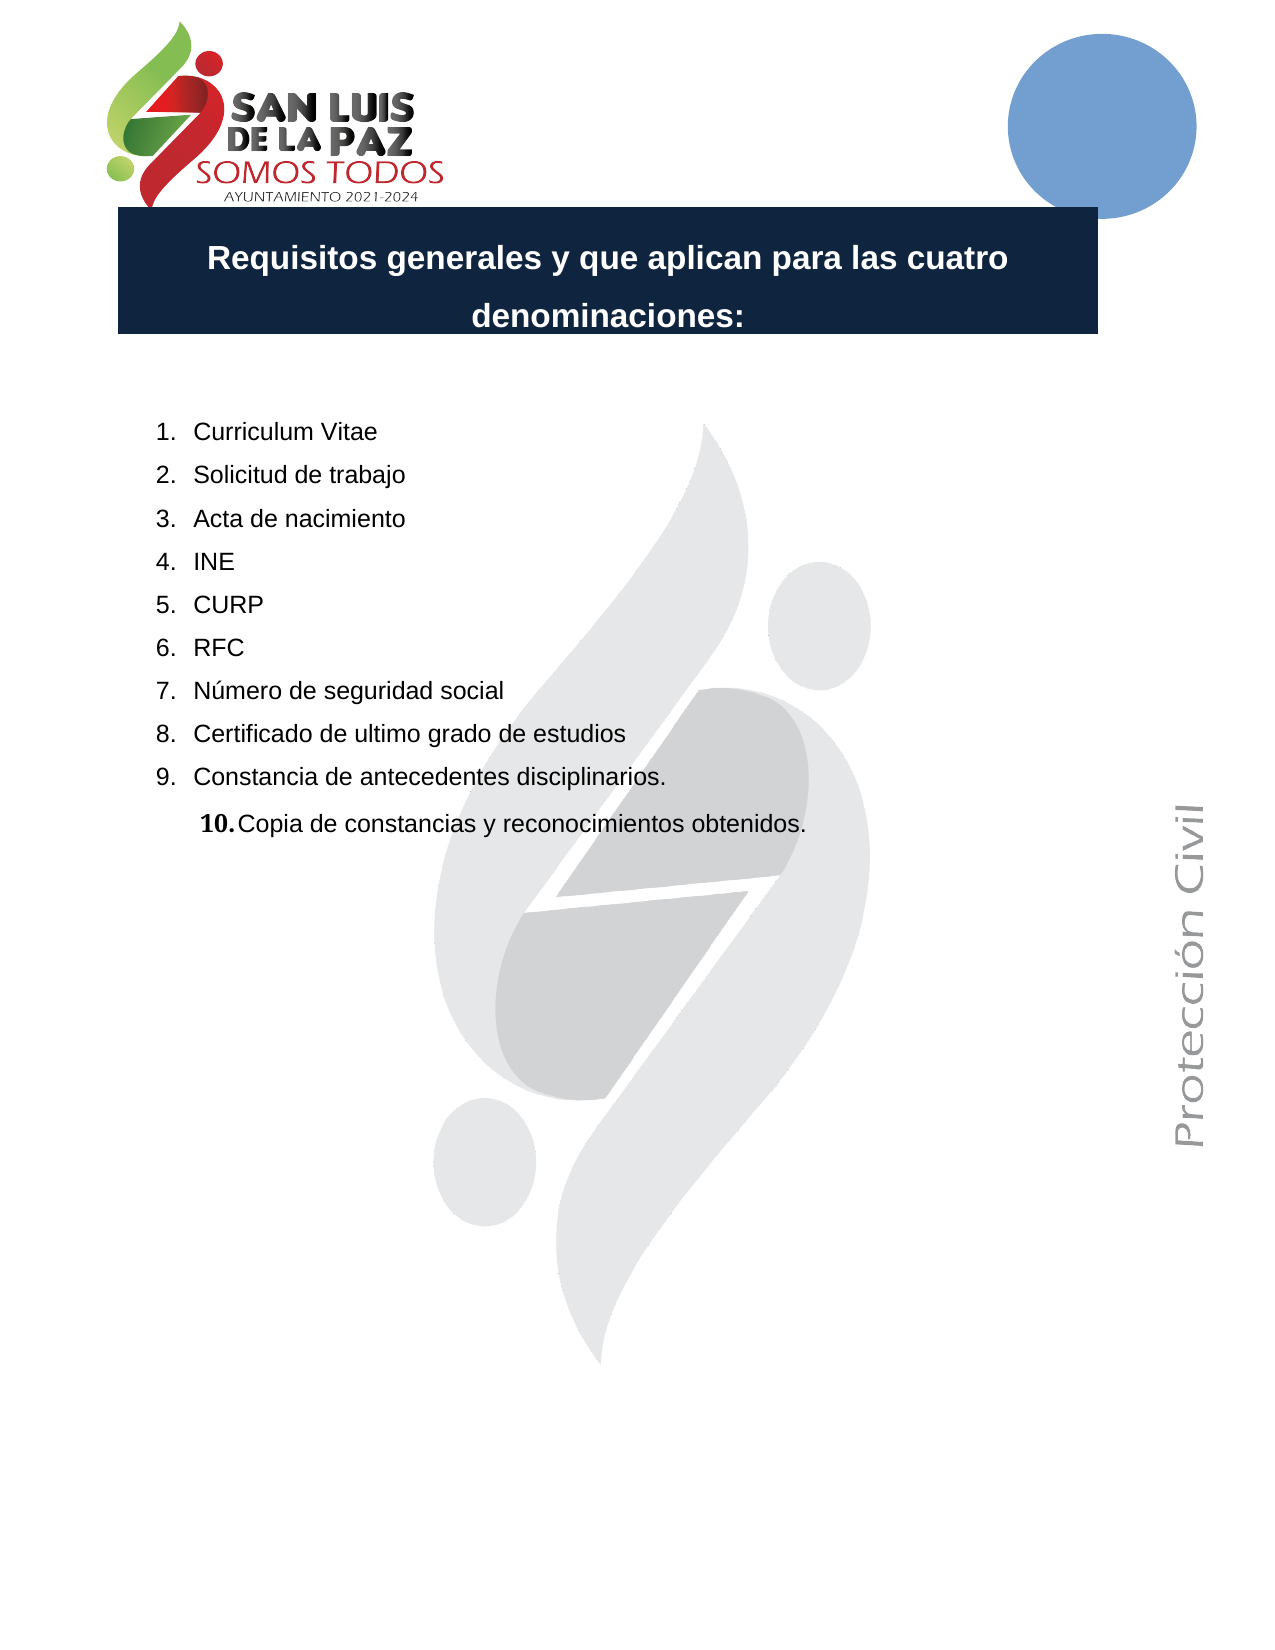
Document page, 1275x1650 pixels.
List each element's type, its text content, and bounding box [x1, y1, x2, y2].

list CURP [156, 590, 1098, 618]
list Curriculum Vitae [156, 417, 1098, 446]
text Requisitos generales y que aplican para las cuatro denominaciones: [118, 207, 1098, 334]
list Acta de nacimiento [156, 503, 1098, 532]
list Certificado de ultimo grado de estudios [156, 719, 1098, 748]
list Solicitud de trabajo [156, 460, 1098, 489]
list RFC [156, 633, 1098, 662]
picture [80, 18, 455, 218]
list Número de seguridad social [156, 676, 1098, 705]
list INE [156, 547, 1098, 575]
list Constancia de antecedentes disciplinarios. [156, 762, 1098, 791]
list Copia de constancias y reconocimientos obtenidos. [200, 805, 1098, 839]
picture [24, 356, 1275, 1397]
